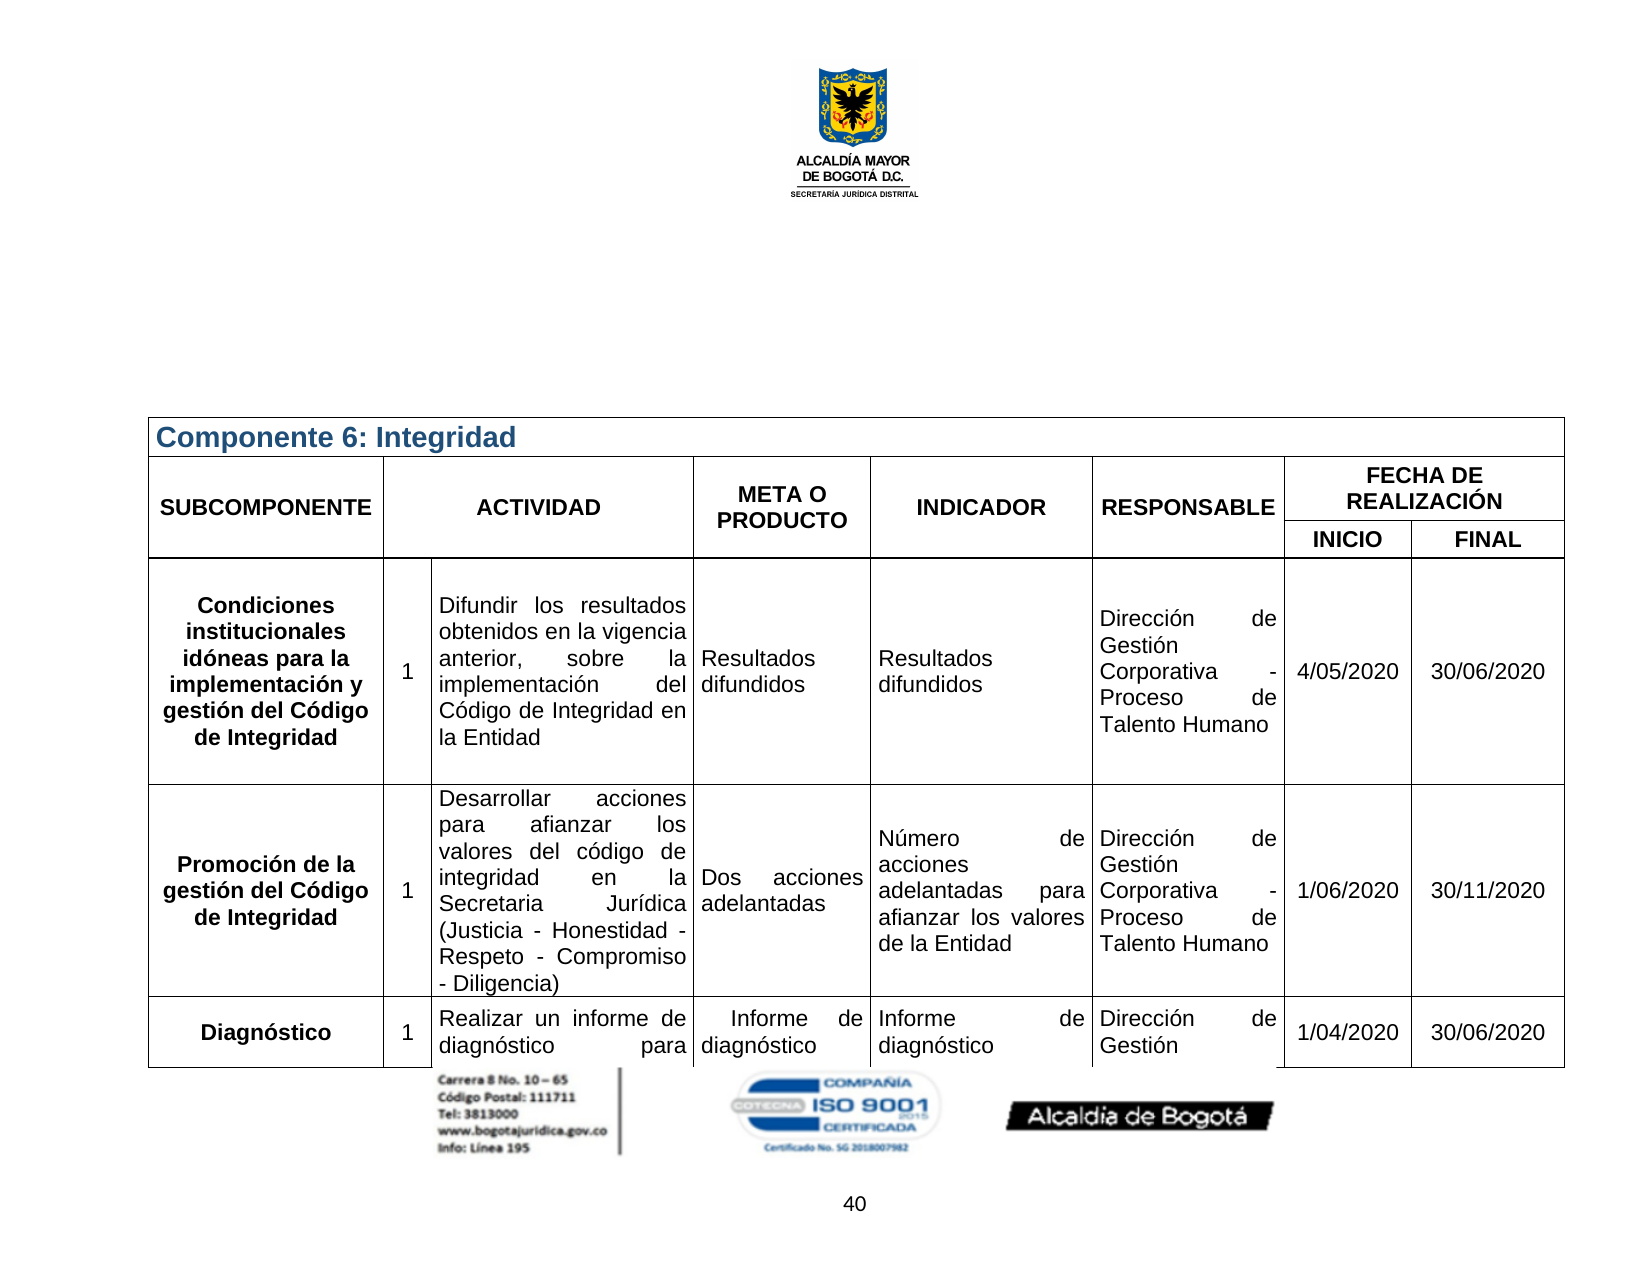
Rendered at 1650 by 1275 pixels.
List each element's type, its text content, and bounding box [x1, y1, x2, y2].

table_cell Difundir los resultados obtenidos en la vigencia anterior, sobre la implementación del Código de Integridad en la Entidad [432, 559, 693, 784]
table_cell Informe de diagnóstico realizado [694, 997, 870, 1067]
table_header Componente 6: Integridad [149, 418, 1564, 456]
table_cell FECHA DE REALIZACIÓN [1285, 457, 1564, 520]
table_cell Resultados difundidos [694, 559, 870, 784]
table_cell 1/04/2020 [1285, 997, 1411, 1067]
table_cell ACTIVIDAD [384, 457, 693, 557]
table_cell 4/05/2020 [1285, 559, 1411, 784]
picture [432, 1067, 1277, 1162]
table_cell 1 [384, 997, 431, 1067]
table_cell RESPONSABLE [1093, 457, 1284, 557]
table_cell Diagnóstico [149, 997, 383, 1067]
table_cell META O PRODUCTO [694, 457, 870, 557]
table_cell 1 [384, 559, 431, 784]
table_cell Dirección de Gestión Corporativa - Proceso de Talento Humano [1093, 997, 1284, 1067]
table_cell Promoción de la gestión del Código de Integridad [149, 785, 383, 996]
table_cell Dos acciones adelantadas [694, 785, 870, 996]
table_cell 1/06/2020 [1285, 785, 1411, 996]
table_cell 1 [384, 785, 431, 996]
table_cell INICIO [1285, 521, 1411, 557]
table_cell 30/06/2020 [1412, 559, 1564, 784]
table_cell Resultados difundidos [871, 559, 1092, 784]
table_cell Desarrollar acciones para afianzar los valores del código de integridad en la Secretaria Jurídica (Justicia - Honestidad - Respeto - Compromiso - Diligencia) [432, 785, 693, 996]
table_cell Condiciones institucionales idóneas para la implementación y gestión del Código de Integridad [149, 559, 383, 784]
table_cell Dirección de Gestión Corporativa - Proceso de Talento Humano [1093, 559, 1284, 784]
table_cell Dirección de Gestión Corporativa - Proceso de Talento Humano [1093, 785, 1284, 996]
table_cell Informe de diagnóstico realizado [871, 997, 1092, 1067]
table_cell INDICADOR [871, 457, 1092, 557]
table_cell SUBCOMPONENTE [149, 457, 383, 557]
table_cell FINAL [1412, 521, 1564, 557]
table_cell Realizar un informe de diagnóstico para conocer el estado de avance de la implementación del Código de Integridad en la Entidad. [432, 997, 693, 1067]
picture [790, 59, 919, 202]
table_cell Número de acciones adelantadas para afianzar los valores de la Entidad [871, 785, 1092, 996]
table_cell 30/06/2020 [1412, 997, 1564, 1067]
table_cell 30/11/2020 [1412, 785, 1564, 996]
